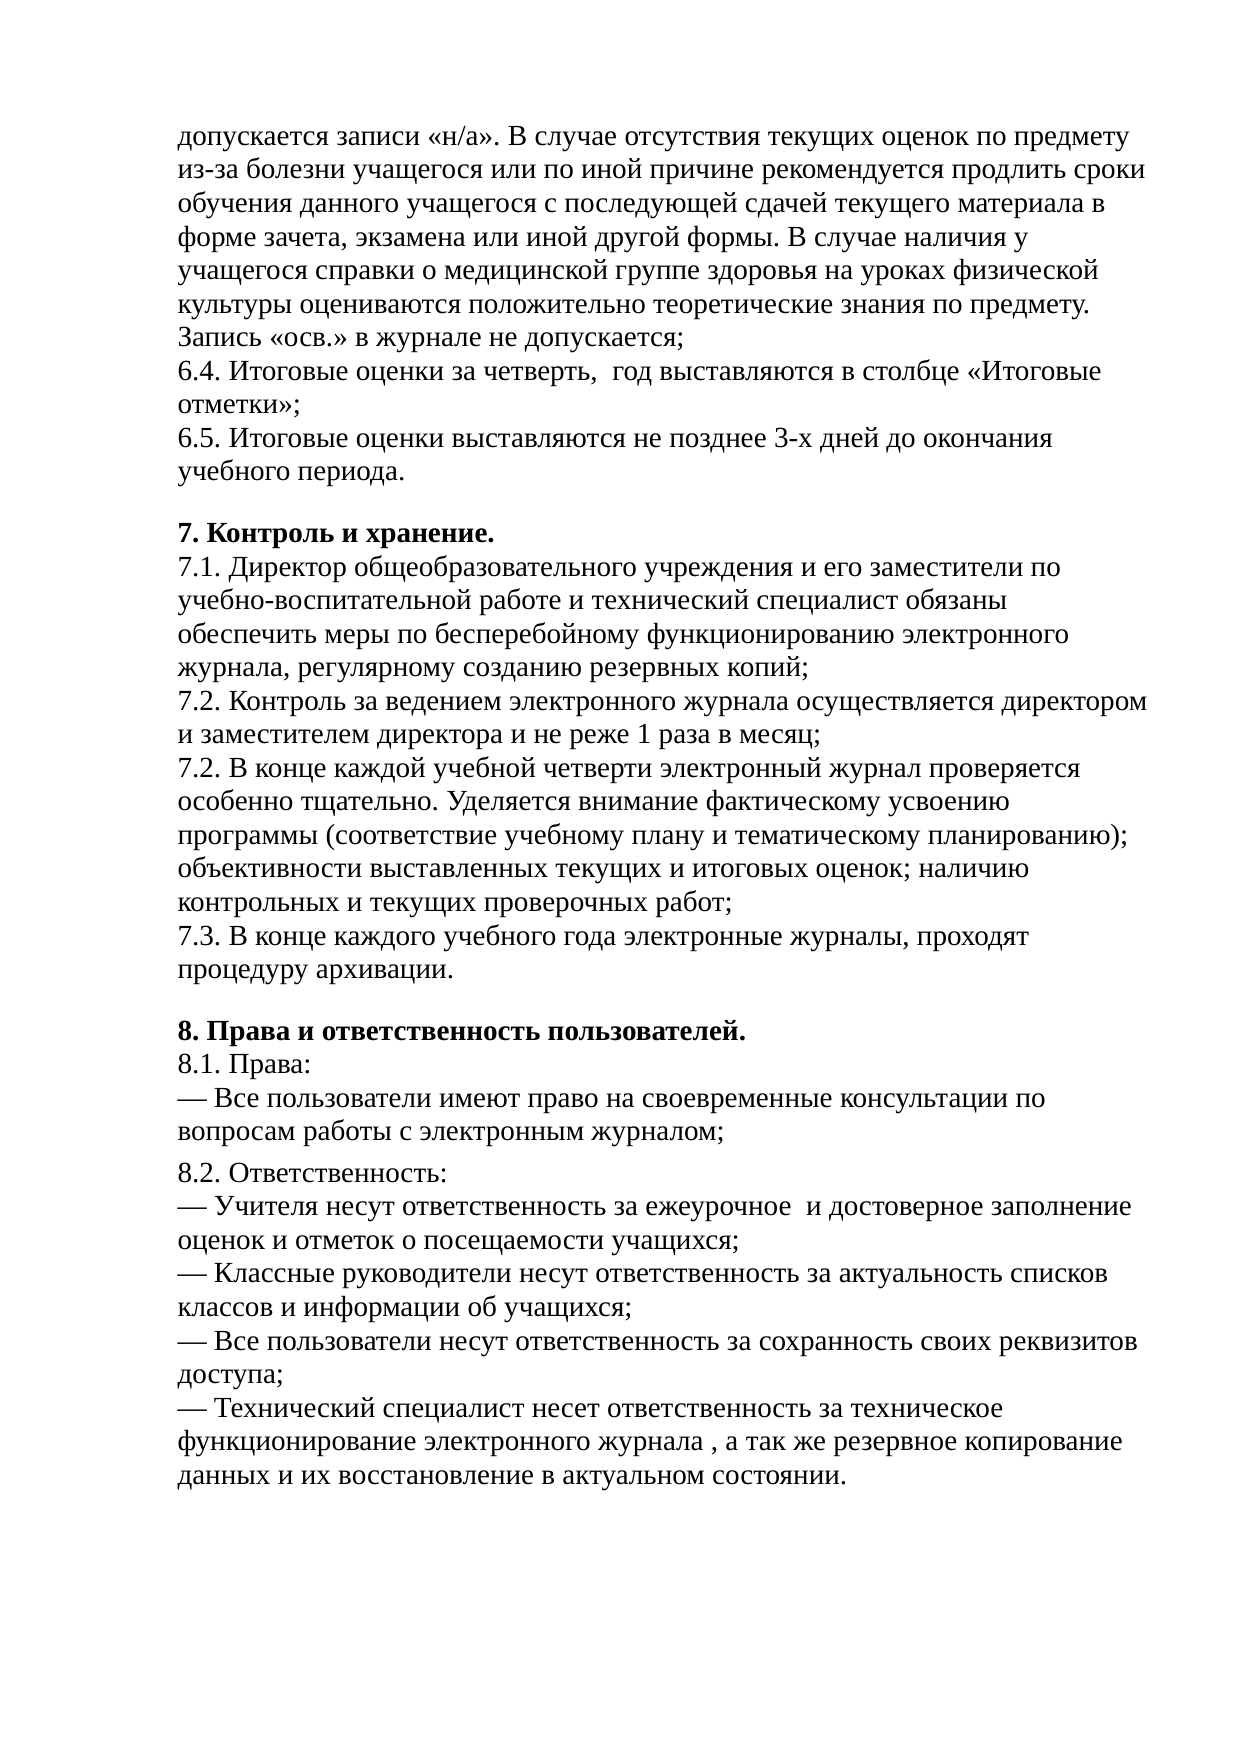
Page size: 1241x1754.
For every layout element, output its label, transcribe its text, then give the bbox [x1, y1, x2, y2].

text 8.2. Ответственность: — Учителя несут ответственность за ежеурочное и достоверное заполнение оценок и отметок о посещаемости учащихся; — Классные руководители несут ответственность за актуальность списков классов и информации об учащихся; — Все пользователи несут ответственность за сохранность своих реквизитов доступа; — Технический специалист несет ответственность за техническое функционирование электронного журнала , а так же резервное копирование данных и их восстановление в актуальном состоянии. [177, 1155, 1152, 1490]
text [177, 118, 1152, 515]
text 7. Контроль и хранение. 7.1. Директор общеобразовательного учреждения и его заместители по учебно-воспитательной работе и технический специалист обязаны обеспечить меры по бесперебойному функционированию электронного журнала, регулярному созданию резервных копий; 7.2. Контроль за ведением электронного журнала осуществляется директором и заместителем директора и не реже 1 раза в месяц; 7.2. В конце каждой учебной четверти электронный журнал проверяется особенно тщательно. Уделяется внимание фактическому усвоению программы (соответствие учебному плану и тематическому планированию); объективности выставленных текущих и итоговых оценок; наличию контрольных и текущих проверочных работ; 7.3. В конце каждого учебного года электронные журналы, проходят процедуру архивации. [177, 515, 1152, 1013]
text 8. Права и ответственность пользователей. 8.1. Права: — Все пользователи имеют право на своевременные консультации по вопросам работы с электронным журналом; [177, 1013, 1152, 1147]
